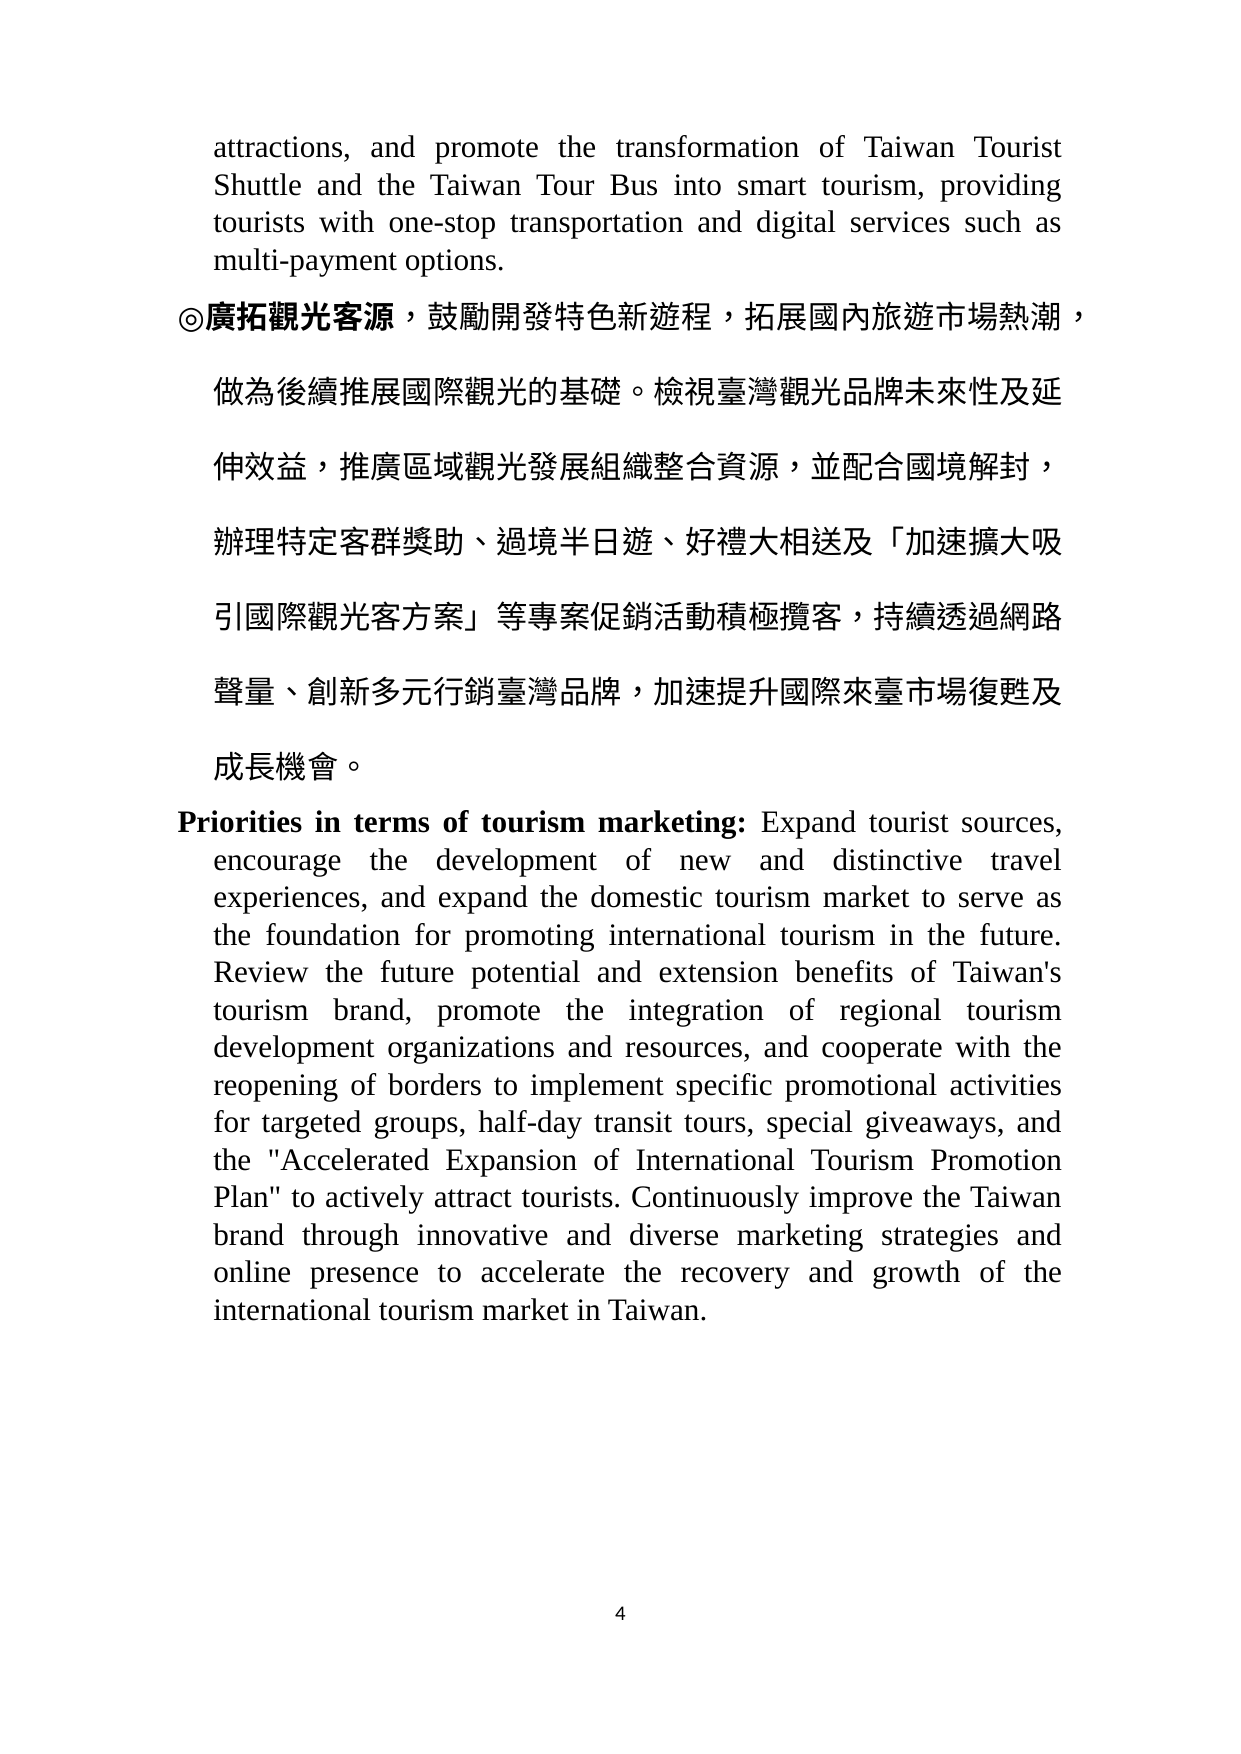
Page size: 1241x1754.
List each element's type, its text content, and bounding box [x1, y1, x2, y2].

text ◎廣拓觀光客源，鼓勵開發特色新遊程，拓展國內旅遊市場熱潮，做為後續推展國際觀光的基礎。檢視臺灣觀光品牌未來性及延伸效益，推廣區域觀光發展組織整合資源，並配合國境解封，辦理特定客群獎助、過境半日遊、好禮大相送及「加速擴大吸引國際觀光客方案」等專案促銷活動積極攬客，持續透過網路聲量、創新多元行銷臺灣品牌，加速提升國際來臺市場復甦及成長機會。 [177, 278, 1063, 803]
text Priorities in terms of tourism marketing: Expand tourist sources, encourage the development of new and distinctive travel experiences, and expand the domestic tourism market to serve as the foundation for promoting international tourism in the future. Review the future potential and extension benefits of Taiwan's tourism brand, promote the integration of regional tourism development organizations and resources, and cooperate with the reopening of borders to implement specific promotional activities for targeted groups, half-day transit tours, special giveaways, and the "Accelerated Expansion of International Tourism Promotion Plan" to actively attract tourists. Continuously improve the Taiwan brand through innovative and diverse marketing strategies and online presence to accelerate the recovery and growth of the international tourism market in Taiwan. [177, 803, 1063, 1328]
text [177, 128, 1063, 278]
